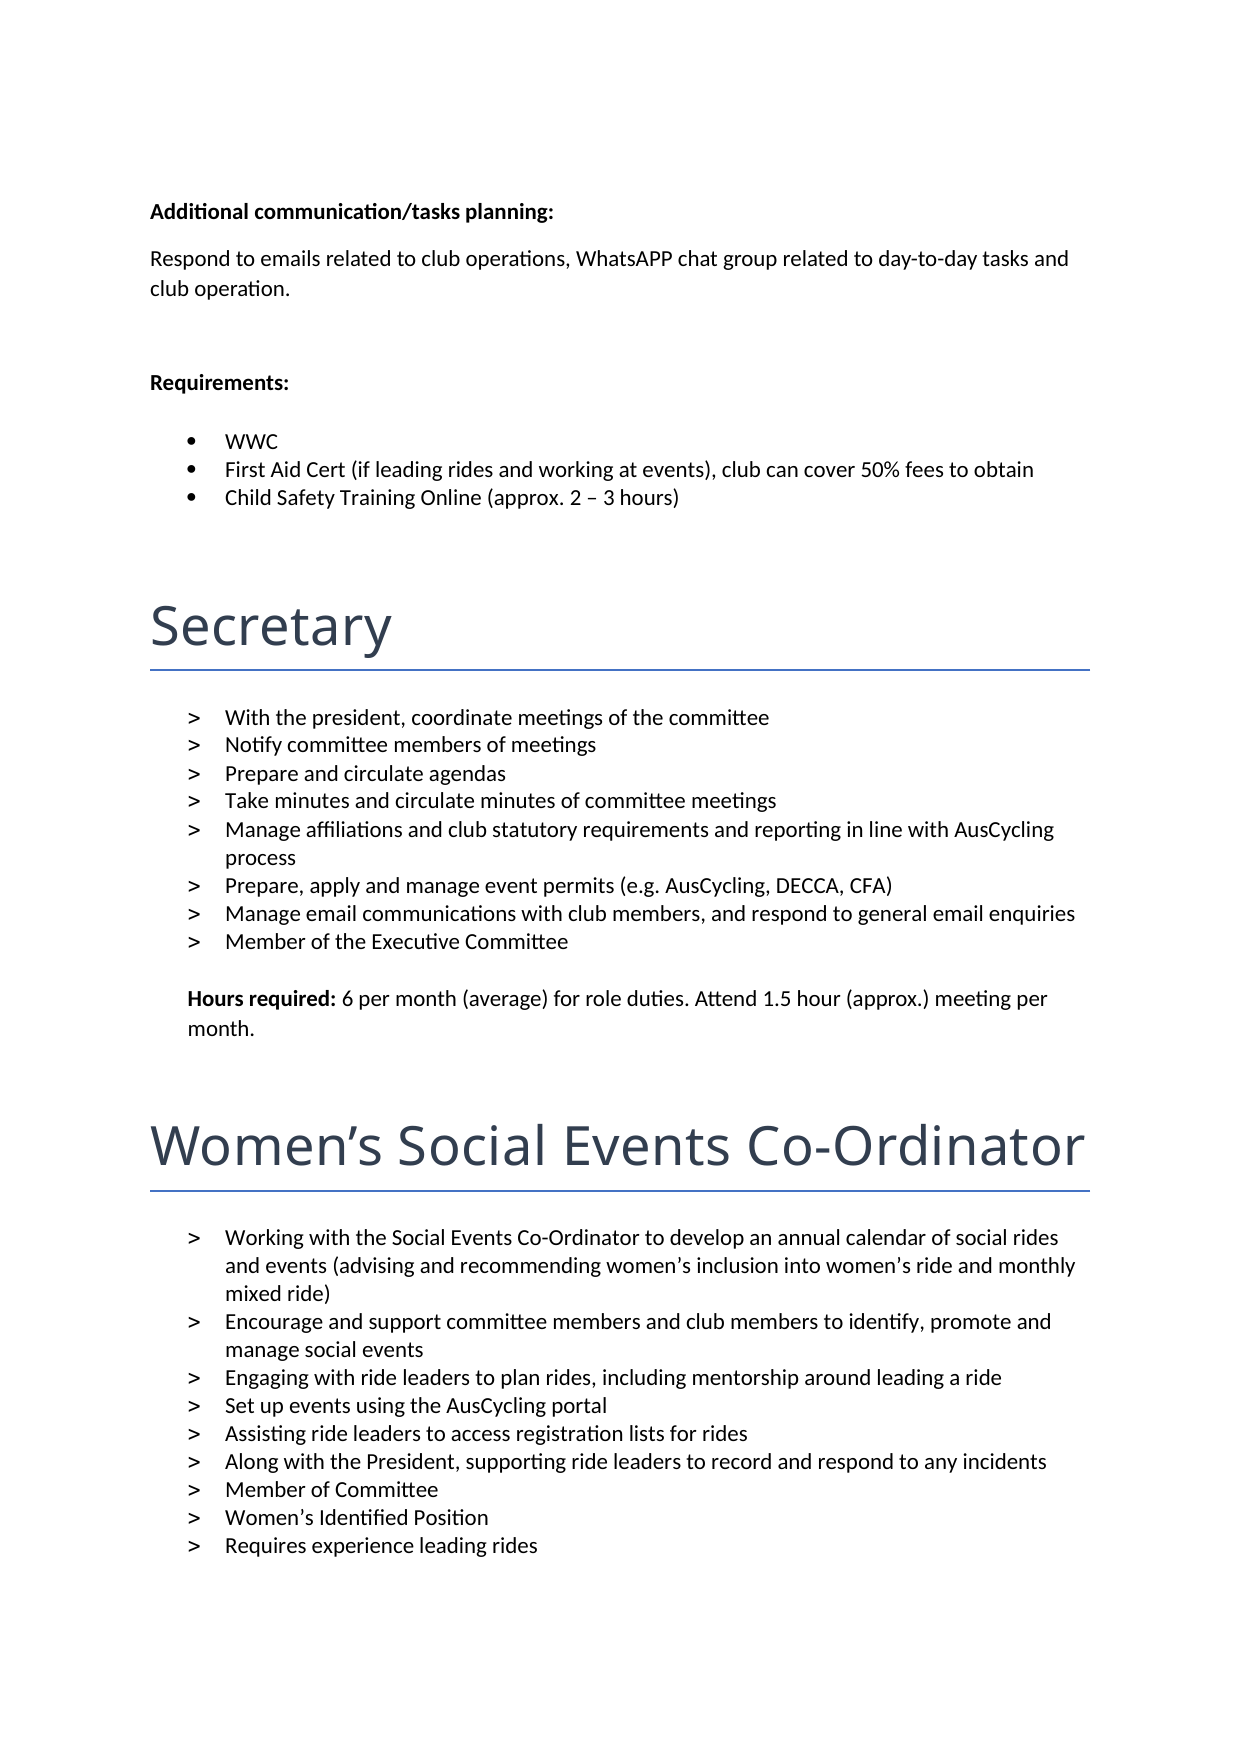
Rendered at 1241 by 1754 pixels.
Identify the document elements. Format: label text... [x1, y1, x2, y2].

list Engaging with ride leaders to plan rides, including mentorship around leading a ride [187, 1363, 1090, 1391]
text Requirements: [150, 368, 1090, 396]
list With the president, coordinate meetings of the committee [187, 703, 1090, 731]
title Women’s Social Events Co-Ordinator [150, 1108, 1090, 1190]
list Take minutes and circulate minutes of committee meetings [187, 787, 1090, 815]
text Hours required: 6 per month (average) for role duties. Attend 1.5 hour (approx.) meeting per month. [187, 984, 1090, 1042]
list Set up events using the AusCycling portal [187, 1391, 1090, 1419]
list WWC [187, 427, 1090, 455]
title Secretary [150, 587, 1090, 669]
list Prepare, apply and manage event permits (e.g. AusCycling, DECCA, CFA) [187, 871, 1090, 899]
list Women’s Identified Position [187, 1503, 1090, 1532]
list First Aid Cert (if leading rides and working at events), club can cover 50% fees to obtain [187, 455, 1090, 483]
list Requires experience leading rides [187, 1532, 1090, 1559]
list Assisting ride leaders to access registration lists for rides [187, 1419, 1090, 1447]
list Prepare and circulate agendas [187, 759, 1090, 787]
list Along with the President, supporting ride leaders to record and respond to any incidents [187, 1447, 1090, 1476]
list Manage affiliations and club statutory requirements and reporting in line with AusCycling process [187, 815, 1090, 871]
list Encourage and support committee members and club members to identify, promote and manage social events [187, 1307, 1090, 1363]
text Respond to emails related to club operations, WhatsAPP chat group related to day-to-day tasks and club operation. [150, 244, 1090, 302]
list Member of Committee [187, 1476, 1090, 1503]
list Member of the Executive Committee [187, 927, 1090, 955]
list Notify committee members of meetings [187, 731, 1090, 759]
list Working with the Social Events Co-Ordinator to develop an annual calendar of social rides and events (advising and recommending women’s inclusion into women’s ride and monthly mixed ride) [187, 1223, 1090, 1307]
list Child Safety Training Online (approx. 2 – 3 hours) [187, 483, 1090, 511]
list Manage email communications with club members, and respond to general email enquiries [187, 899, 1090, 927]
text Additional communication/tasks planning: [150, 197, 1090, 225]
